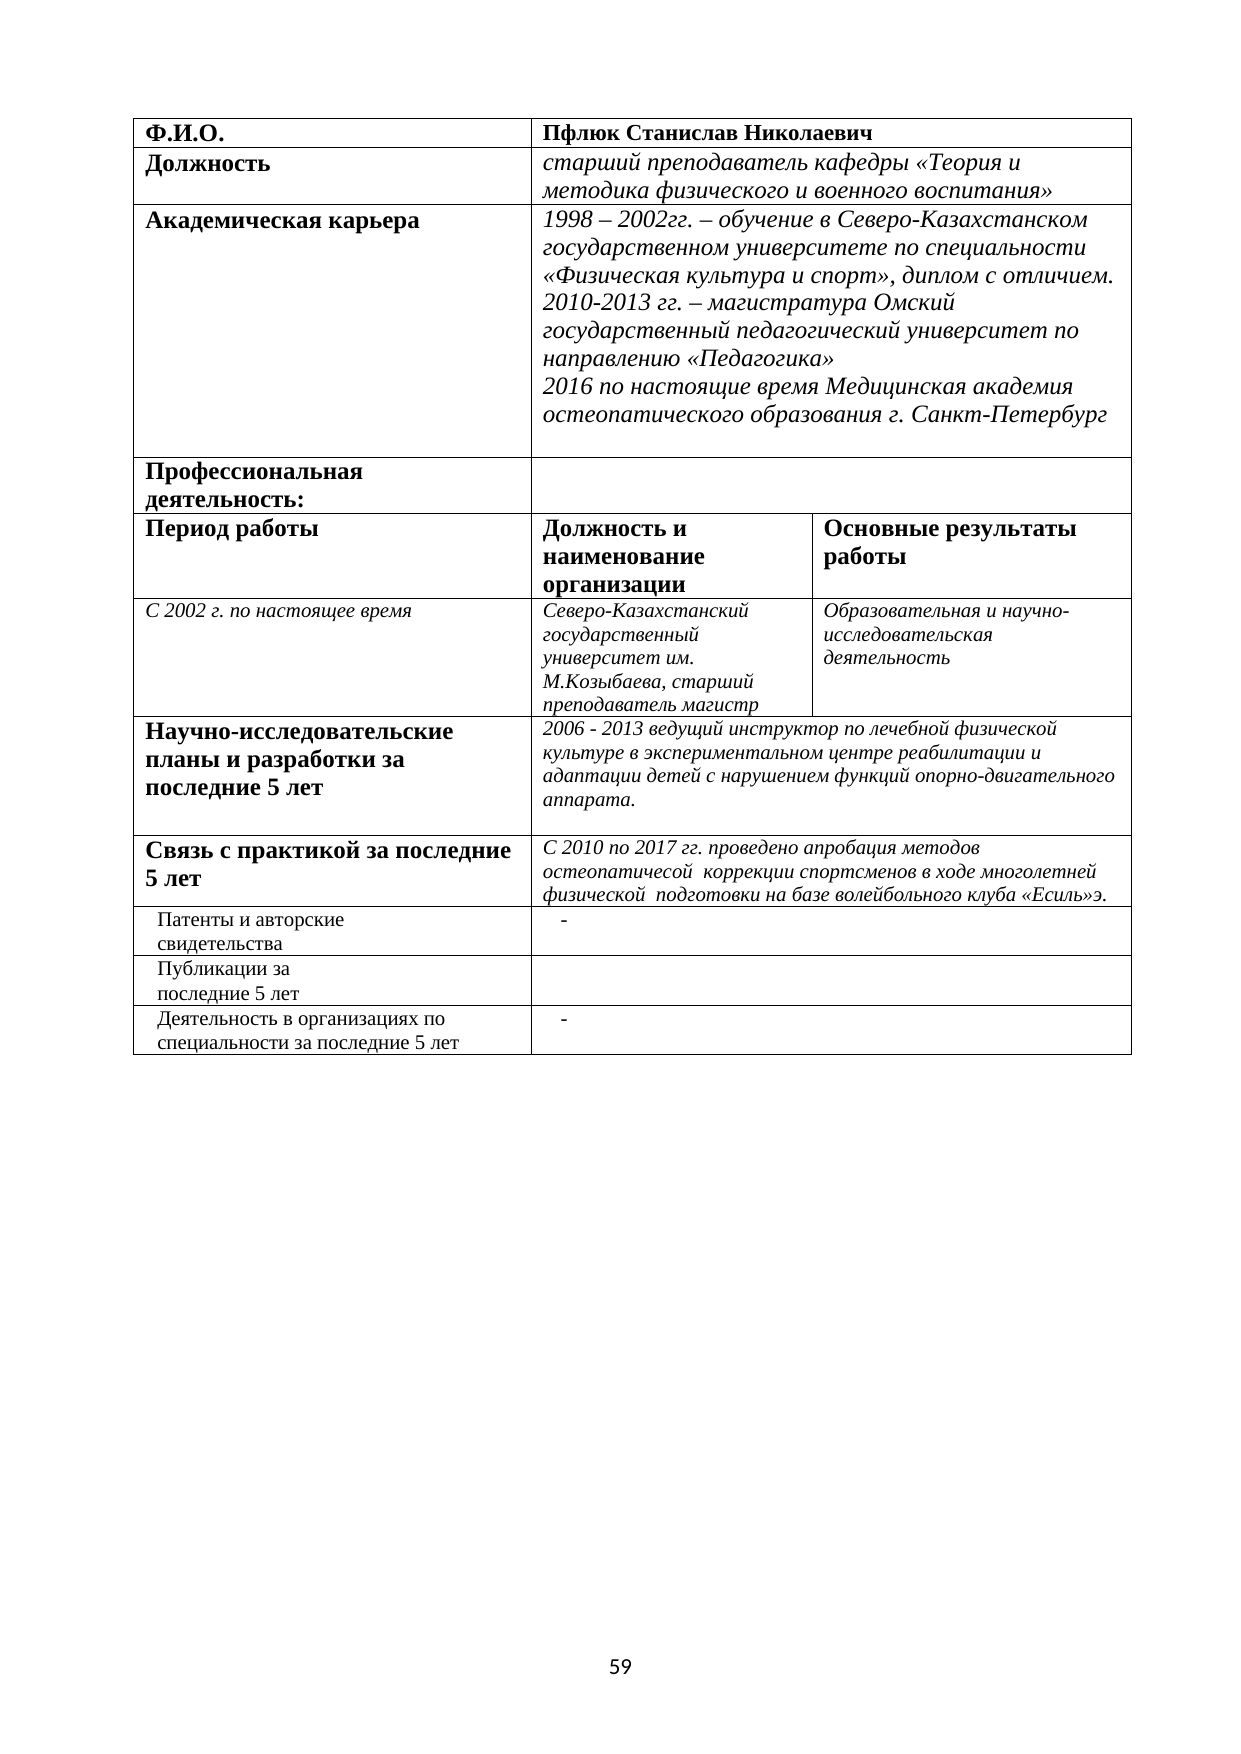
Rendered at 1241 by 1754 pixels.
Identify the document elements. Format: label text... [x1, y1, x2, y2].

table_cell Северо-Казахстанский государственный университет им. М.Козыбаева, старший преподаватель магистр [532, 599, 812, 716]
table_cell Патенты и авторские свидетельства [134, 907, 531, 955]
table_cell - [532, 907, 1131, 955]
table_cell Академическая карьера [134, 205, 531, 457]
table_cell Профессиональная деятельность: [134, 458, 531, 513]
table_cell [532, 458, 1131, 513]
table_cell Научно-исследовательские планы и разработки за последние 5 лет [134, 717, 531, 835]
table_cell старший преподаватель кафедры «Теория и методика физического и военного воспитания» [532, 148, 1131, 204]
table_header Пфлюк Станислав Николаевич [532, 119, 1131, 147]
table_cell 2006 - 2013 ведущий инструктор по лечебной физической культуре в экспериментальном центре реабилитации и адаптации детей с нарушением функций опорно-двигательного аппарата. [532, 717, 1131, 835]
table_cell Период работы [134, 514, 531, 598]
table_cell Деятельность в организациях по специальности за последние 5 лет [134, 1006, 531, 1054]
table_cell Образовательная и научно-исследовательская деятельность [813, 599, 1131, 716]
table_cell Публикации за последние 5 лет [134, 956, 531, 1004]
table_cell [532, 956, 1131, 1004]
table_cell Должность [134, 148, 531, 204]
table_cell - [532, 1006, 1131, 1054]
table_cell Связь с практикой за последние 5 лет [134, 836, 531, 906]
table_cell С 2002 г. по настоящее время [134, 599, 531, 716]
table_cell Основные результаты работы [813, 514, 1131, 598]
table_cell Должность и наименование организации [532, 514, 812, 598]
table_cell 1998 – 2002гг. – обучение в Северо-Казахстанском государственном университете по специальности «Физическая культура и спорт», диплом с отличием. 2010-2013 гг. – магистратура Омский государственный педагогический университет по направлению «Педагогика» 2016 по настоящие время Медицинская академия остеопатического образования г. Санкт-Петербург [532, 205, 1131, 457]
table_header Ф.И.О. [134, 119, 531, 147]
table_cell С 2010 по 2017 гг. проведено апробация методов остеопатичесой коррекции спортсменов в ходе многолетней физической подготовки на базе волейбольного клуба «Есиль»э. [532, 836, 1131, 906]
